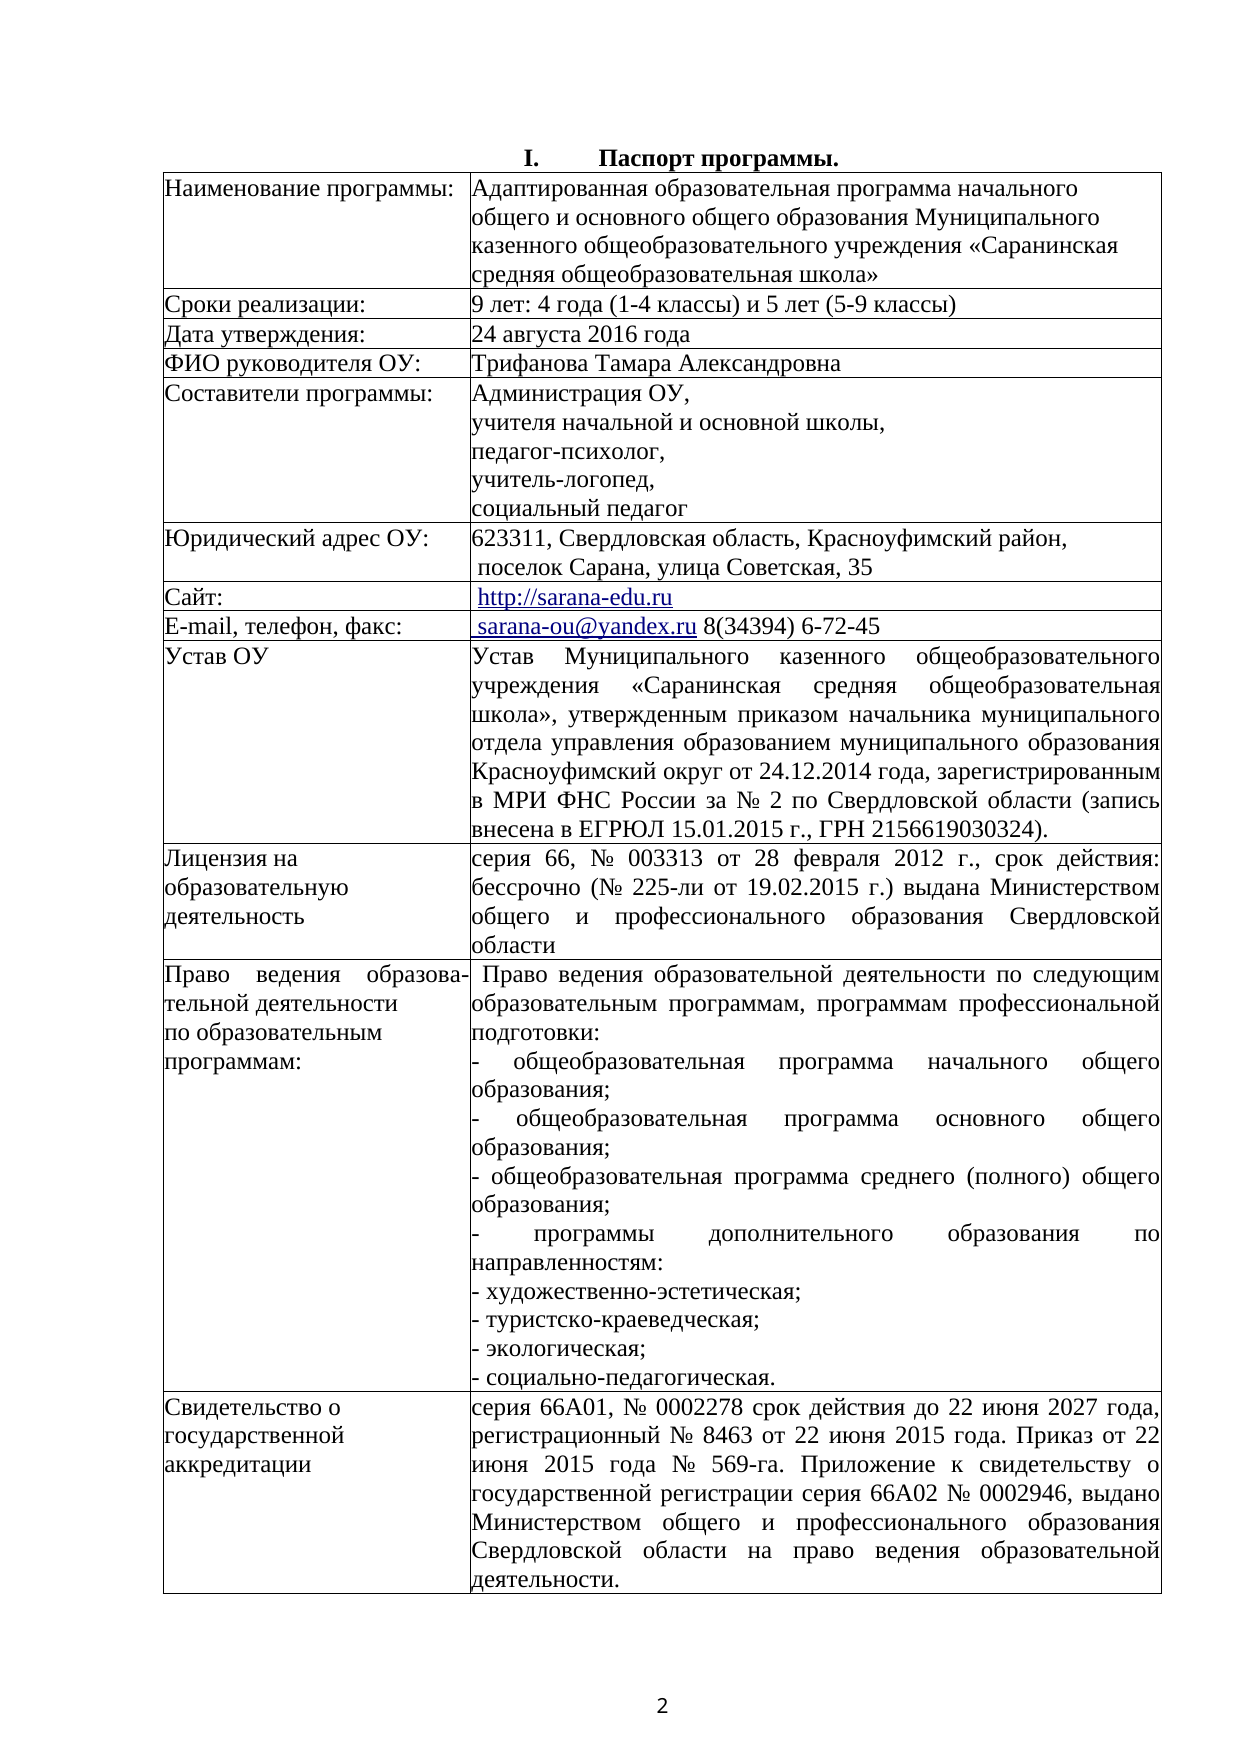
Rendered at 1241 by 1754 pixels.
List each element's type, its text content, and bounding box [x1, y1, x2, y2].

table_cell Трифанова Тамара Александровна [471, 349, 1161, 377]
table_cell sarana-ou@yandex.ru 8(34394) 6-72-45 [471, 611, 1161, 640]
table_cell Составители программы: [164, 378, 470, 522]
table_cell Сайт: [164, 582, 470, 610]
table_cell 623311, Свердловская область, Красноуфимский район, поселок Сарана, улица Советская, 35 [471, 523, 1161, 581]
table_cell Устав Муниципального казенного общеобразовательного учреждения «Саранинская средняя общеобразовательная школа», утвержденным приказом начальника муниципального отдела управления образованием муниципального образования Красноуфимский округ от 24.12.2014 года, зарегистрированным в МРИ ФНС России за № 2 по Свердловской области (запись внесена в ЕГРЮЛ 15.01.2015 г., ГРН 2156619030324). [471, 641, 1161, 842]
table_header Наименование программы: [164, 173, 470, 288]
table_cell Устав ОУ [164, 641, 470, 842]
table_header Адаптированная образовательная программа начального общего и основного общего образования Муниципального казенного общеобразовательного учреждения «Саранинская средняя общеобразовательная школа» [471, 173, 1161, 288]
table_cell http://sarana-edu.ru [471, 582, 1161, 610]
table_cell Юридический адрес ОУ: [164, 523, 470, 581]
table_cell Лицензия на образовательную деятельность [164, 844, 470, 958]
table_cell Право ведения образовательной деятельности по образовательным программам: [164, 960, 470, 1391]
table_cell ФИО руководителя ОУ: [164, 349, 470, 377]
table_cell 24 августа 2016 года [471, 319, 1161, 347]
table_cell Свидетельство о государственной аккредитации [164, 1392, 470, 1593]
list Паспорт программы. [181, 143, 1182, 172]
table_cell Сроки реализации: [164, 289, 470, 318]
table_cell Право ведения образовательной деятельности по следующим образовательным программам, программам профессиональной подготовки: - общеобразовательная программа начального общего образования; - общеобразовательная программа основного общего образования; - общеобразовательная программа среднего (полного) общего образования; - программы дополнительного образования по направленностям: - художественно-эстетическая; - туристско-краеведческая; - экологическая; - социально-педагогическая. [471, 960, 1161, 1391]
table_cell серия 66А01, № 0002278 срок действия до 22 июня 2027 года, регистрационный № 8463 от 22 июня 2015 года. Приказ от 22 июня 2015 года № 569-га. Приложение к свидетельству о государственной регистрации серия 66А02 № 0002946, выдано Министерством общего и профессионального образования Свердловской области на право ведения образовательной деятельности. [471, 1392, 1161, 1593]
table_cell 9 лет: 4 года (1-4 классы) и 5 лет (5-9 классы) [471, 289, 1161, 318]
table_cell серия 66, № 003313 от 28 февраля ., срок действия: бессрочно (№ 225-ли от 19.02.2015 г.) выдана Министерством общего и профессионального образования Свердловской области [471, 844, 1161, 958]
table_cell E-mail, телефон, факс: [164, 611, 470, 640]
table_cell Дата утверждения: [164, 319, 470, 347]
table_cell Администрация ОУ, учителя начальной и основной школы, педагог-психолог, учитель-логопед, социальный педагог [471, 378, 1161, 522]
